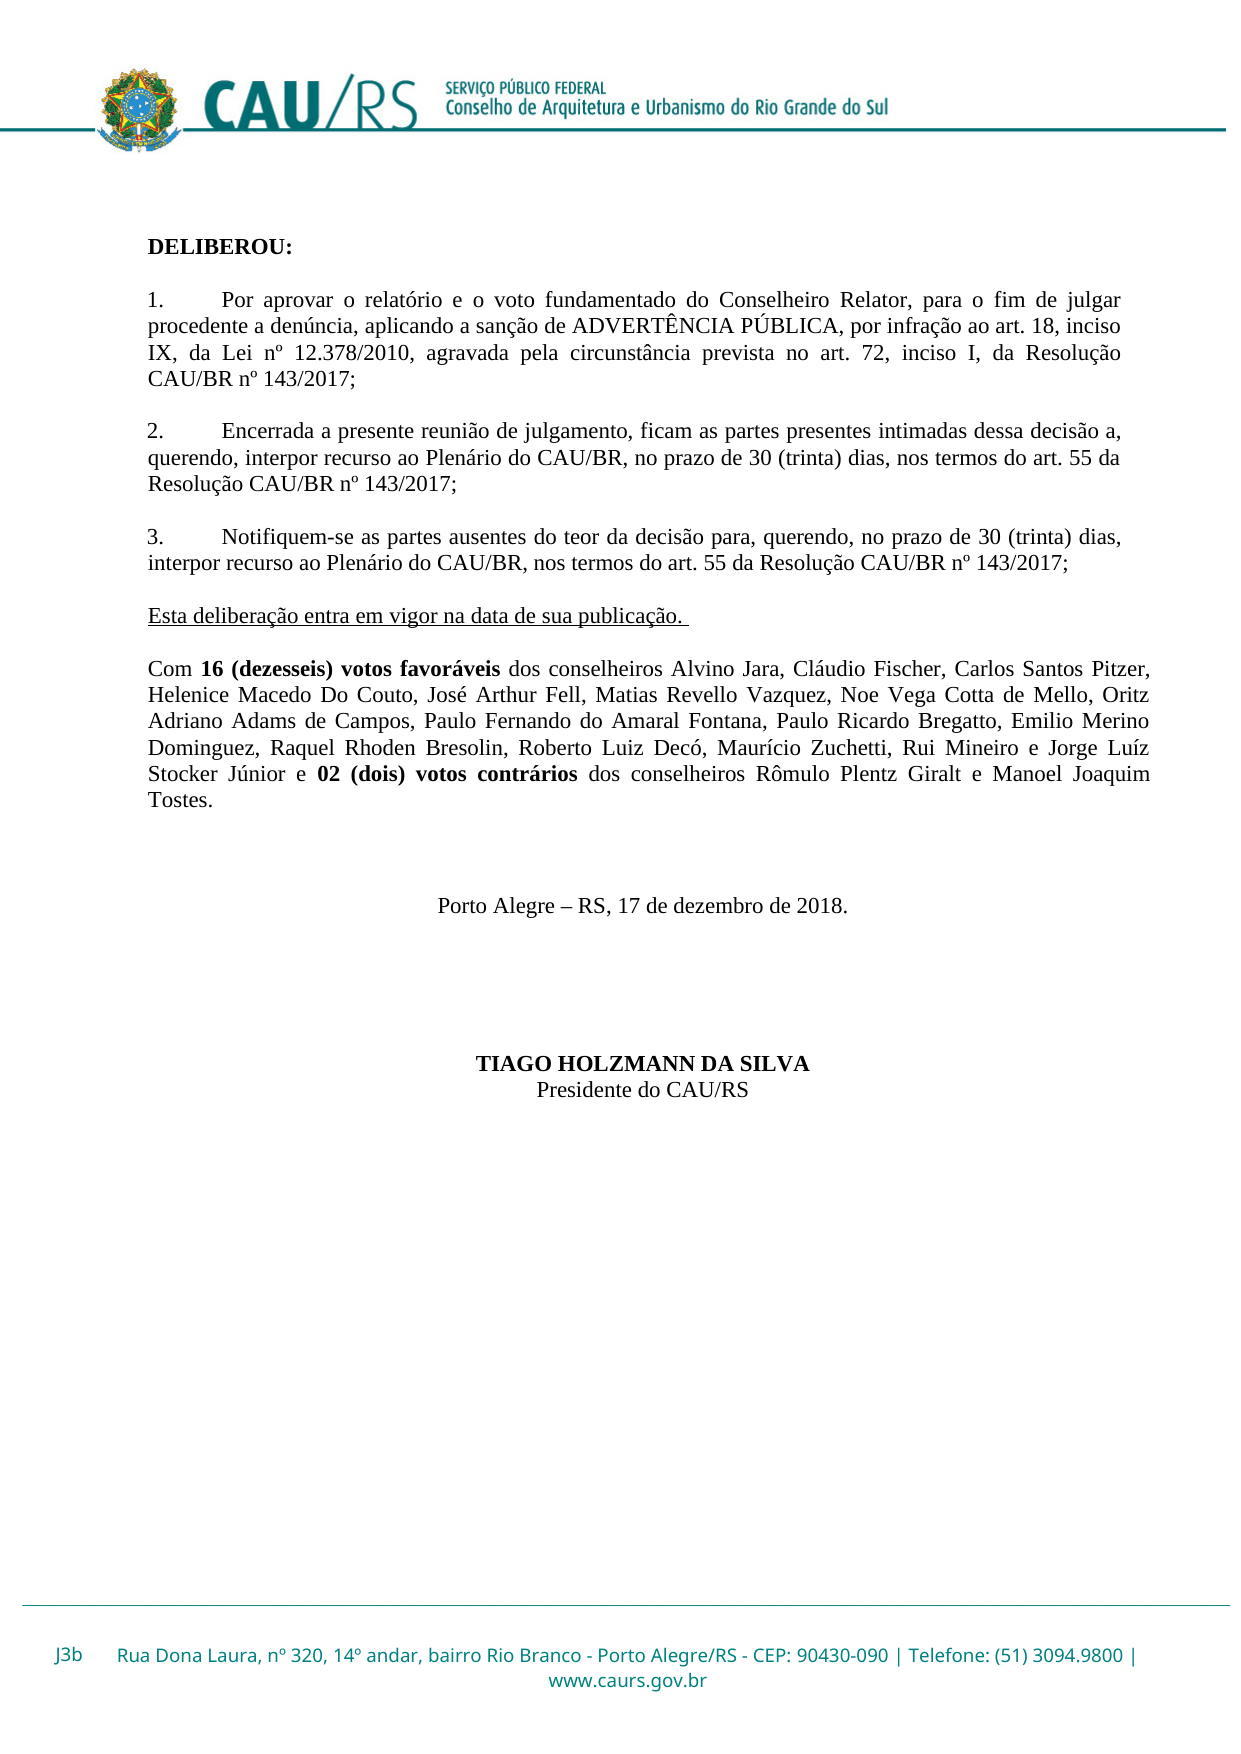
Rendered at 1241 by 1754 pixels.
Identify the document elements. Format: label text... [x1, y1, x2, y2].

list TIAGO HOLZMANN DA SILVA [148, 1050, 1138, 1076]
list Notifiquem-se as partes ausentes do teor da decisão para, querendo, no prazo de 30 (trinta) dias, interpor recurso ao Plenário do CAU/BR, nos termos do art. 55 da Resolução CAU/BR nº 143/2017; [147, 523, 1123, 576]
text Com 16 (dezesseis) votos favoráveis dos conselheiros Alvino Jara, Cláudio Fischer, Carlos Santos Pitzer, Helenice Macedo Do Couto, José Arthur Fell, Matias Revello Vazquez, Noe Vega Cotta de Mello, Oritz Adriano Adams de Campos, Paulo Fernando do Amaral Fontana, Paulo Ricardo Bregatto, Emilio Merino Dominguez, Raquel Rhoden Bresolin, Roberto Luiz Decó, Maurício Zuchetti, Rui Mineiro e Jorge Luíz Stocker Júnior e 02 (dois) votos contrários dos conselheiros Rômulo Plentz Giralt e Manoel Joaquim Tostes. [148, 655, 1152, 813]
list Porto Alegre – RS, 17 de dezembro de 2018. [148, 892, 1138, 918]
text Esta deliberação entra em vigor na data de sua publicação. [148, 602, 1152, 628]
text DELIBEROU: [148, 233, 1064, 259]
list Por aprovar o relatório e o voto fundamentado do Conselheiro Relator, para o fim de julgar procedente a denúncia, aplicando a sanção de ADVERTÊNCIA PÚBLICA, por infração ao art. 18, inciso IX, da Lei nº 12.378/2010, agravada pela circunstância prevista no art. 72, inciso I, da Resolução CAU/BR nº 143/2017; [147, 286, 1123, 391]
picture [0, 2, 1226, 163]
list Presidente do CAU/RS [148, 1076, 1138, 1103]
list Encerrada a presente reunião de julgamento, ficam as partes presentes intimadas dessa decisão a, querendo, interpor recurso ao Plenário do CAU/BR, no prazo de 30 (trinta) dias, nos termos do art. 55 da Resolução CAU/BR nº 143/2017; [147, 418, 1123, 497]
